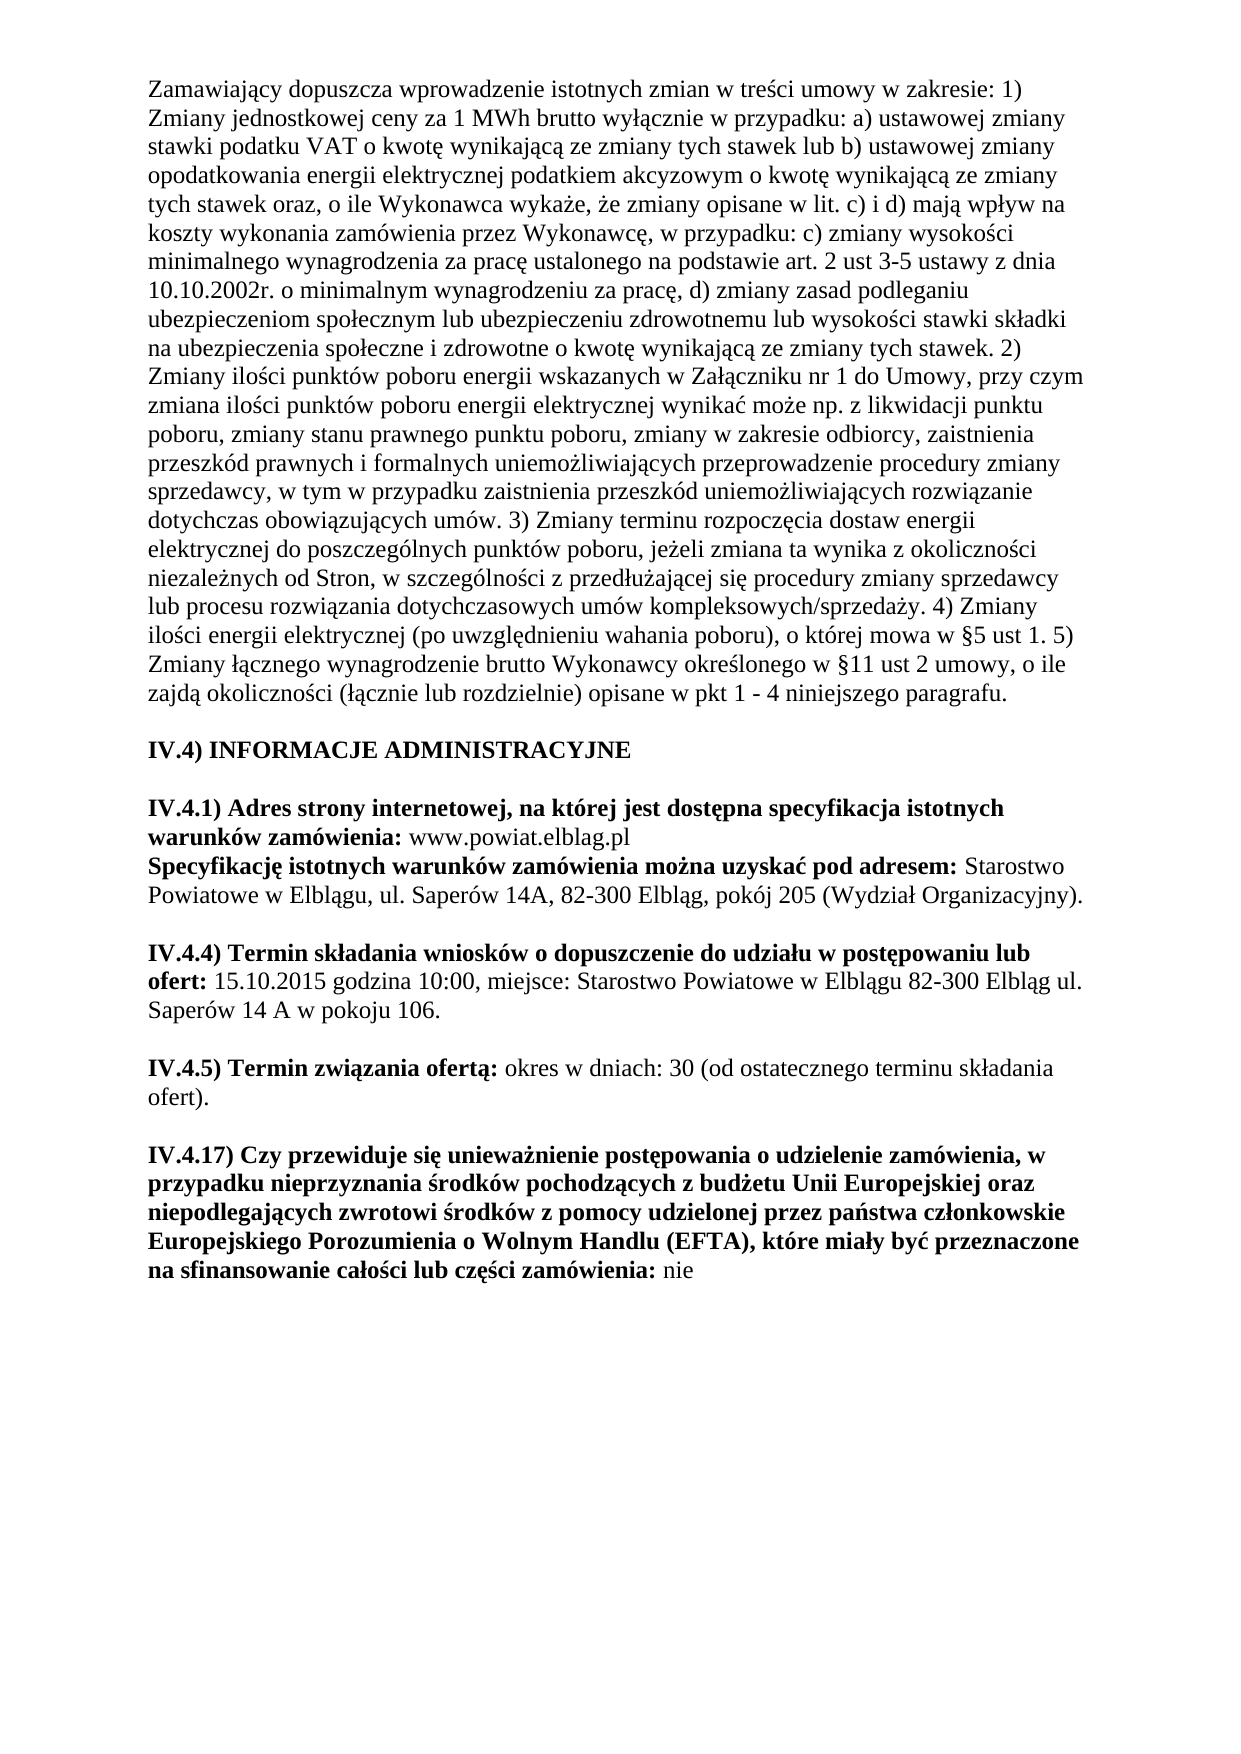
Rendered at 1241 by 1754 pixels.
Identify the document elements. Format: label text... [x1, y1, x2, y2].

text IV.4.4) Termin składania wniosków o dopuszczenie do udziału w postępowaniu lub ofert: 15.10.2015 godzina 10:00, miejsce: Starostwo Powiatowe w Elblągu 82-300 Elbląg ul. Saperów 14 A w pokoju 106. [148, 938, 1093, 1024]
text Zamawiający dopuszcza wprowadzenie istotnych zmian w treści umowy w zakresie: 1) Zmiany jednostkowej ceny za 1 MWh brutto wyłącznie w przypadku: a) ustawowej zmiany stawki podatku VAT o kwotę wynikającą ze zmiany tych stawek lub b) ustawowej zmiany opodatkowania energii elektrycznej podatkiem akcyzowym o kwotę wynikającą ze zmiany tych stawek oraz, o ile Wykonawca wykaże, że zmiany opisane w lit. c) i d) mają wpływ na koszty wykonania zamówienia przez Wykonawcę, w przypadku: c) zmiany wysokości minimalnego wynagrodzenia za pracę ustalonego na podstawie art. 2 ust 3-5 ustawy z dnia 10.10.2002r. o minimalnym wynagrodzeniu za pracę, d) zmiany zasad podleganiu ubezpieczeniom społecznym lub ubezpieczeniu zdrowotnemu lub wysokości stawki składki na ubezpieczenia społeczne i zdrowotne o kwotę wynikającą ze zmiany tych stawek. 2) Zmiany ilości punktów poboru energii wskazanych w Załączniku nr 1 do Umowy, przy czym zmiana ilości punktów poboru energii elektrycznej wynikać może np. z likwidacji punktu poboru, zmiany stanu prawnego punktu poboru, zmiany w zakresie odbiorcy, zaistnienia przeszkód prawnych i formalnych uniemożliwiających przeprowadzenie procedury zmiany sprzedawcy, w tym w przypadku zaistnienia przeszkód uniemożliwiających rozwiązanie dotychczas obowiązujących umów. 3) Zmiany terminu rozpoczęcia dostaw energii elektrycznej do poszczególnych punktów poboru, jeżeli zmiana ta wynika z okoliczności niezależnych od Stron, w szczególności z przedłużającej się procedury zmiany sprzedawcy lub procesu rozwiązania dotychczasowych umów kompleksowych/sprzedaży. 4) Zmiany ilości energii elektrycznej (po uwzględnieniu wahania poboru), o której mowa w §5 ust 1. 5) Zmiany łącznego wynagrodzenie brutto Wykonawcy określonego w §11 ust 2 umowy, o ile zajdą okoliczności (łącznie lub rozdzielnie) opisane w pkt 1 - 4 niniejszego paragrafu. [148, 74, 1093, 706]
text IV.4.17) Czy przewiduje się unieważnienie postępowania o udzielenie zamówienia, w przypadku nieprzyznania środków pochodzących z budżetu Unii Europejskiej oraz niepodlegających zwrotowi środków z pomocy udzielonej przez państwa członkowskie Europejskiego Porozumienia o Wolnym Handlu (EFTA), które miały być przeznaczone na sfinansowanie całości lub części zamówienia: nie [148, 1140, 1093, 1283]
text IV.4.1) Adres strony internetowej, na której jest dostępna specyfikacja istotnych warunków zamówienia: www.powiat.elblag.pl Specyfikację istotnych warunków zamówienia można uzyskać pod adresem: Starostwo Powiatowe w Elblągu, ul. Saperów 14A, 82-300 Elbląg, pokój 205 (Wydział Organizacyjny). [148, 793, 1093, 908]
text IV.4.5) Termin związania ofertą: okres w dniach: 30 (od ostatecznego terminu składania ofert). [148, 1053, 1093, 1111]
text IV.4) INFORMACJE ADMINISTRACYJNE [148, 736, 1093, 764]
